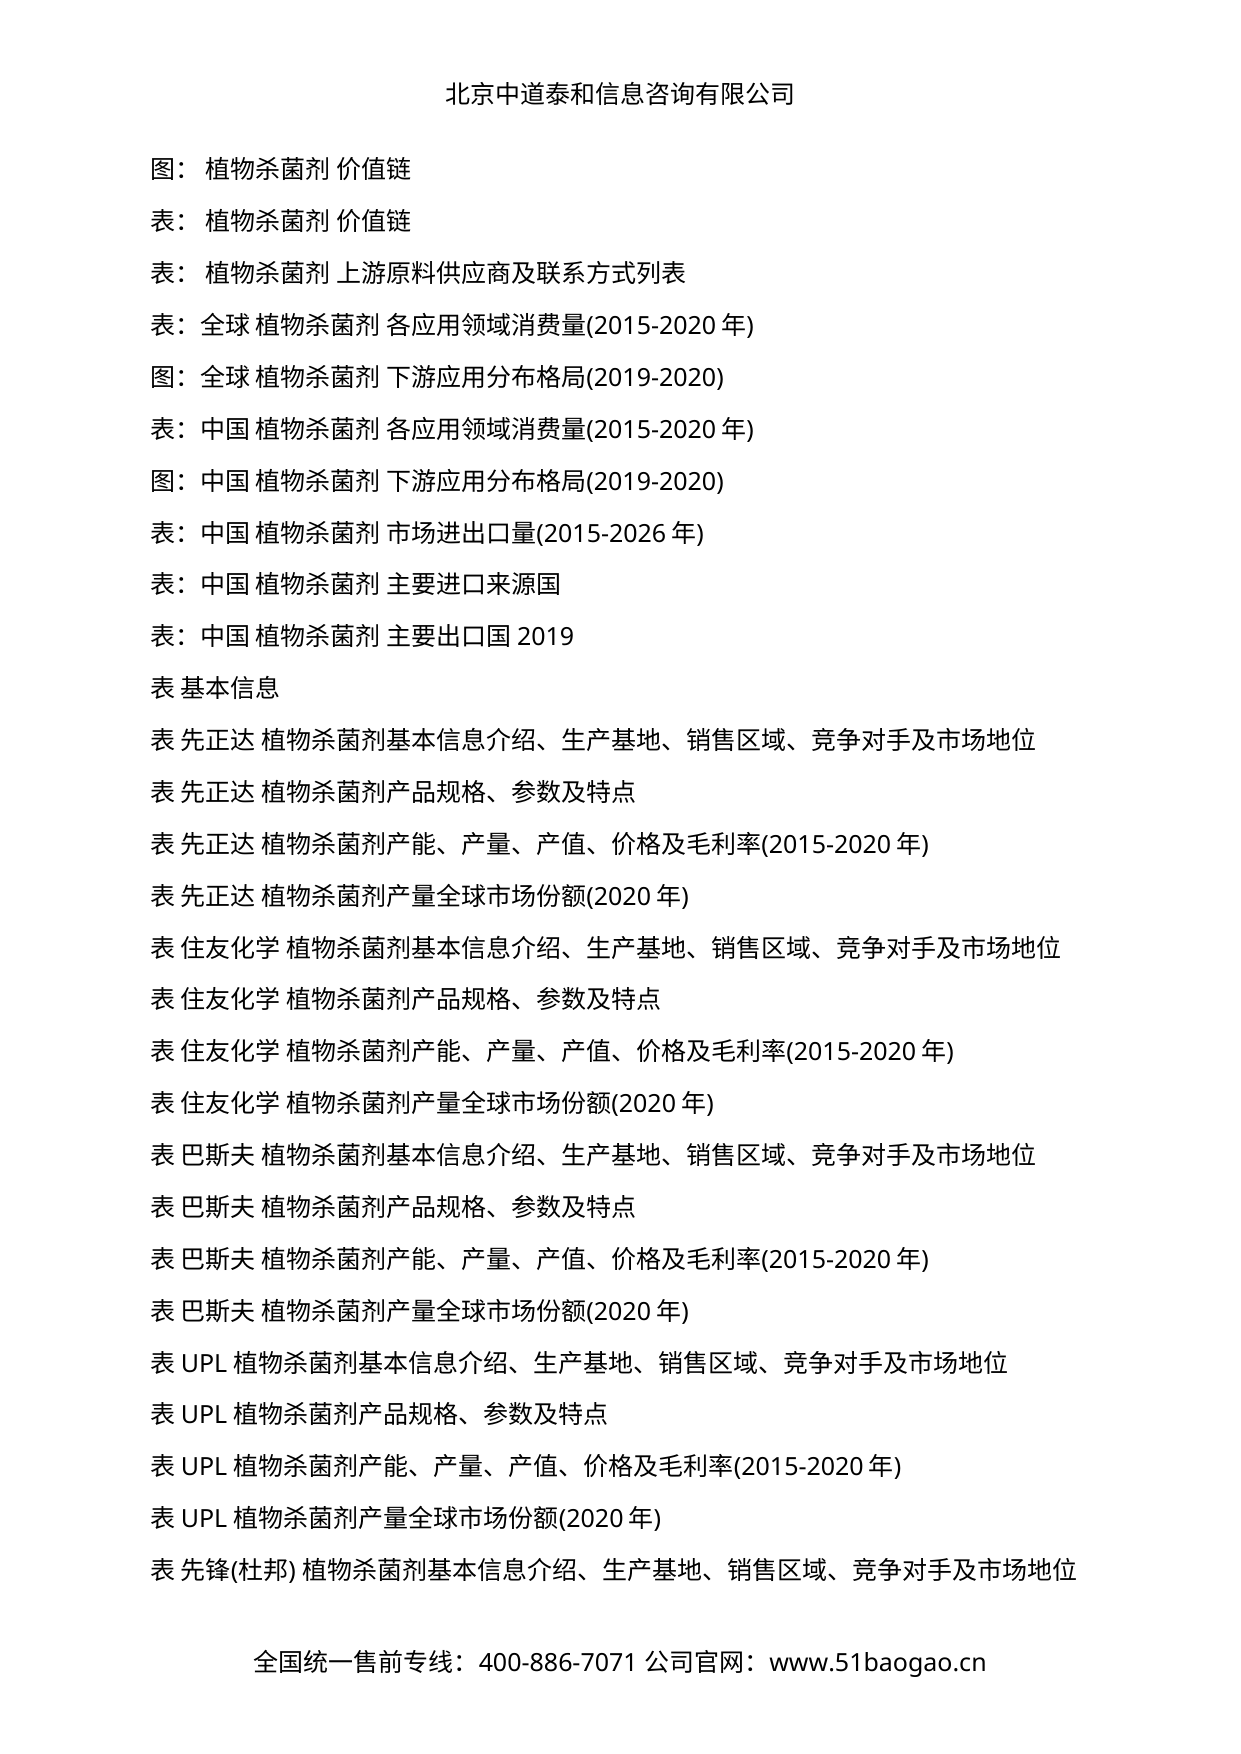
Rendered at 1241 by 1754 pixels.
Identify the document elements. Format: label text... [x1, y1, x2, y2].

text 表 基本信息 [150, 669, 1090, 705]
text 表：中国 植物杀菌剂 市场进出口量(2015-2026年) [150, 513, 1090, 549]
text 表：中国 植物杀菌剂 主要进口来源国 [150, 565, 1090, 601]
text 表 先正达 植物杀菌剂产能、产量、产值、价格及毛利率(2015-2020年) [150, 824, 1090, 861]
text 表 UPL 植物杀菌剂产能、产量、产值、价格及毛利率(2015-2020年) [150, 1447, 1090, 1483]
text 表 UPL 植物杀菌剂产量全球市场份额(2020年) [150, 1499, 1090, 1535]
text 表 巴斯夫 植物杀菌剂产量全球市场份额(2020年) [150, 1291, 1090, 1327]
text 表：中国 植物杀菌剂 各应用领域消费量(2015-2020年) [150, 409, 1090, 446]
text 表：全球 植物杀菌剂 各应用领域消费量(2015-2020年) [150, 306, 1090, 342]
text 表 巴斯夫 植物杀菌剂基本信息介绍、生产基地、销售区域、竞争对手及市场地位 [150, 1136, 1090, 1172]
text 表 先正达 植物杀菌剂产品规格、参数及特点 [150, 772, 1090, 809]
text 表 巴斯夫 植物杀菌剂产能、产量、产值、价格及毛利率(2015-2020年) [150, 1239, 1090, 1276]
text 表 先正达 植物杀菌剂产量全球市场份额(2020年) [150, 876, 1090, 912]
text 表 住友化学 植物杀菌剂产能、产量、产值、价格及毛利率(2015-2020年) [150, 1032, 1090, 1068]
text 表： 植物杀菌剂 上游原料供应商及联系方式列表 [150, 254, 1090, 290]
text 表 巴斯夫 植物杀菌剂产品规格、参数及特点 [150, 1187, 1090, 1224]
text 表 UPL 植物杀菌剂基本信息介绍、生产基地、销售区域、竞争对手及市场地位 [150, 1343, 1090, 1379]
text 表：中国 植物杀菌剂 主要出口国 2019 [150, 617, 1090, 653]
text 表 UPL 植物杀菌剂产品规格、参数及特点 [150, 1395, 1090, 1431]
text 图：全球 植物杀菌剂 下游应用分布格局(2019-2020) [150, 357, 1090, 394]
text 表 先正达 植物杀菌剂基本信息介绍、生产基地、销售区域、竞争对手及市场地位 [150, 721, 1090, 757]
text 表 住友化学 植物杀菌剂产量全球市场份额(2020年) [150, 1084, 1090, 1120]
text 表 住友化学 植物杀菌剂产品规格、参数及特点 [150, 980, 1090, 1016]
text 表： 植物杀菌剂 价值链 [150, 202, 1090, 238]
text 表 先锋(杜邦) 植物杀菌剂基本信息介绍、生产基地、销售区域、竞争对手及市场地位 [150, 1551, 1090, 1587]
text 图：中国 植物杀菌剂 下游应用分布格局(2019-2020) [150, 461, 1090, 497]
text 图： 植物杀菌剂 价值链 [150, 150, 1090, 186]
text 表 住友化学 植物杀菌剂基本信息介绍、生产基地、销售区域、竞争对手及市场地位 [150, 928, 1090, 964]
